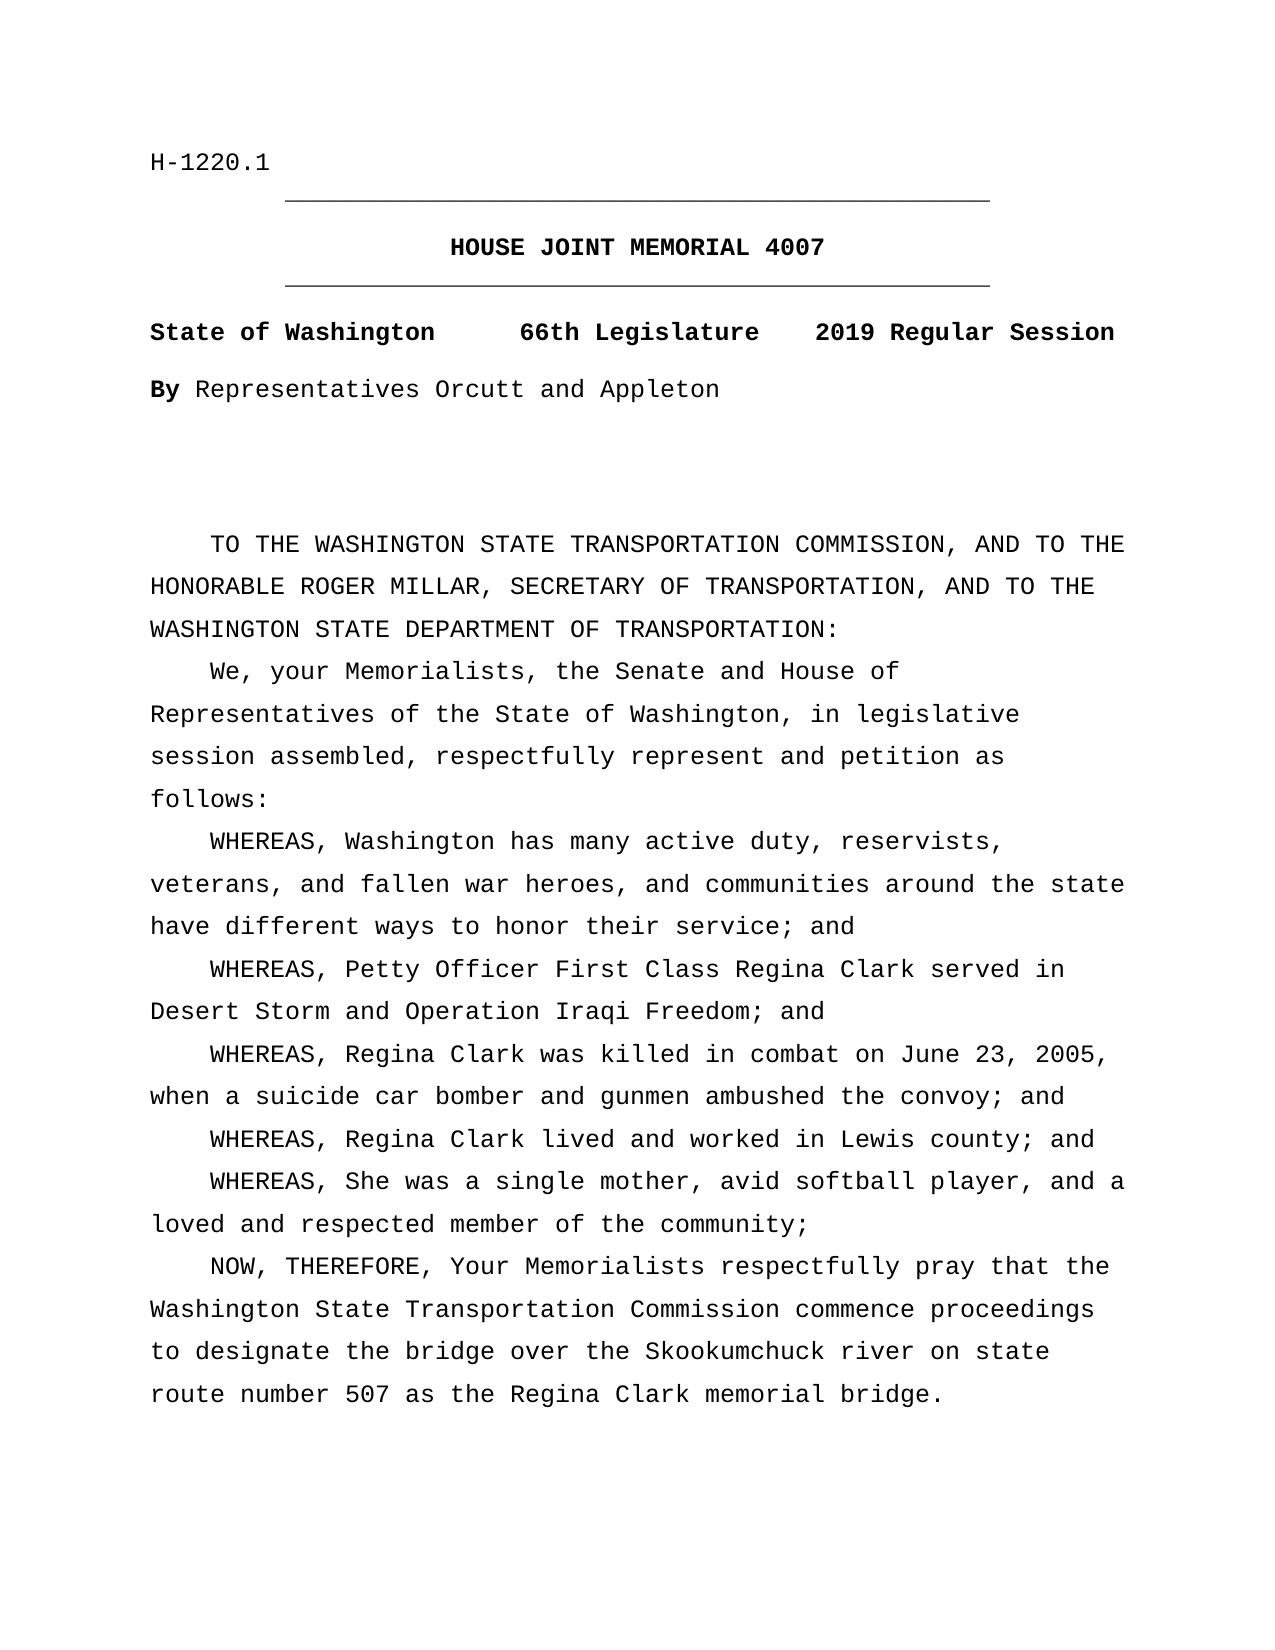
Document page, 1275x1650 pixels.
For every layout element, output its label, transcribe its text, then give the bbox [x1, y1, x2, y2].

text _______________________________________________ [150, 263, 1125, 292]
text TO THE WASHINGTON STATE TRANSPORTATION COMMISSION, AND TO THE HONORABLE ROGER MILLAR, SECRETARY OF TRANSPORTATION, AND TO THE WASHINGTON STATE DEPARTMENT OF TRANSPORTATION: [150, 518, 1125, 646]
text HOUSE JOINT MEMORIAL 4007 [150, 235, 1125, 263]
text WHEREAS, Washington has many active duty, reservists, veterans, and fallen war heroes, and communities around the state have different ways to honor their service; and [150, 816, 1125, 943]
text _______________________________________________ [150, 178, 1125, 207]
text H-1220.1 [150, 150, 1125, 178]
text We, your Memorialists, the Senate and House of Representatives of the State of Washington, in legislative session assembled, respectfully represent and petition as follows: [150, 646, 1125, 816]
text State of Washington 66th Legislature 2019 Regular Session [150, 320, 1125, 348]
text WHEREAS, She was a single mother, avid softball player, and a loved and respected member of the community; [150, 1156, 1125, 1241]
text WHEREAS, Regina Clark was killed in combat on June 23, 2005, when a suicide car bomber and gunmen ambushed the convoy; and [150, 1028, 1125, 1113]
text By Representatives Orcutt and Appleton [150, 377, 1125, 405]
text WHEREAS, Petty Officer First Class Regina Clark served in Desert Storm and Operation Iraqi Freedom; and [150, 943, 1125, 1028]
text NOW, THEREFORE, Your Memorialists respectfully pray that the Washington State Transportation Commission commence proceedings to designate the bridge over the Skookumchuck river on state route number 507 as the Regina Clark memorial bridge. [150, 1241, 1125, 1411]
text WHEREAS, Regina Clark lived and worked in Lewis county; and [150, 1113, 1125, 1156]
